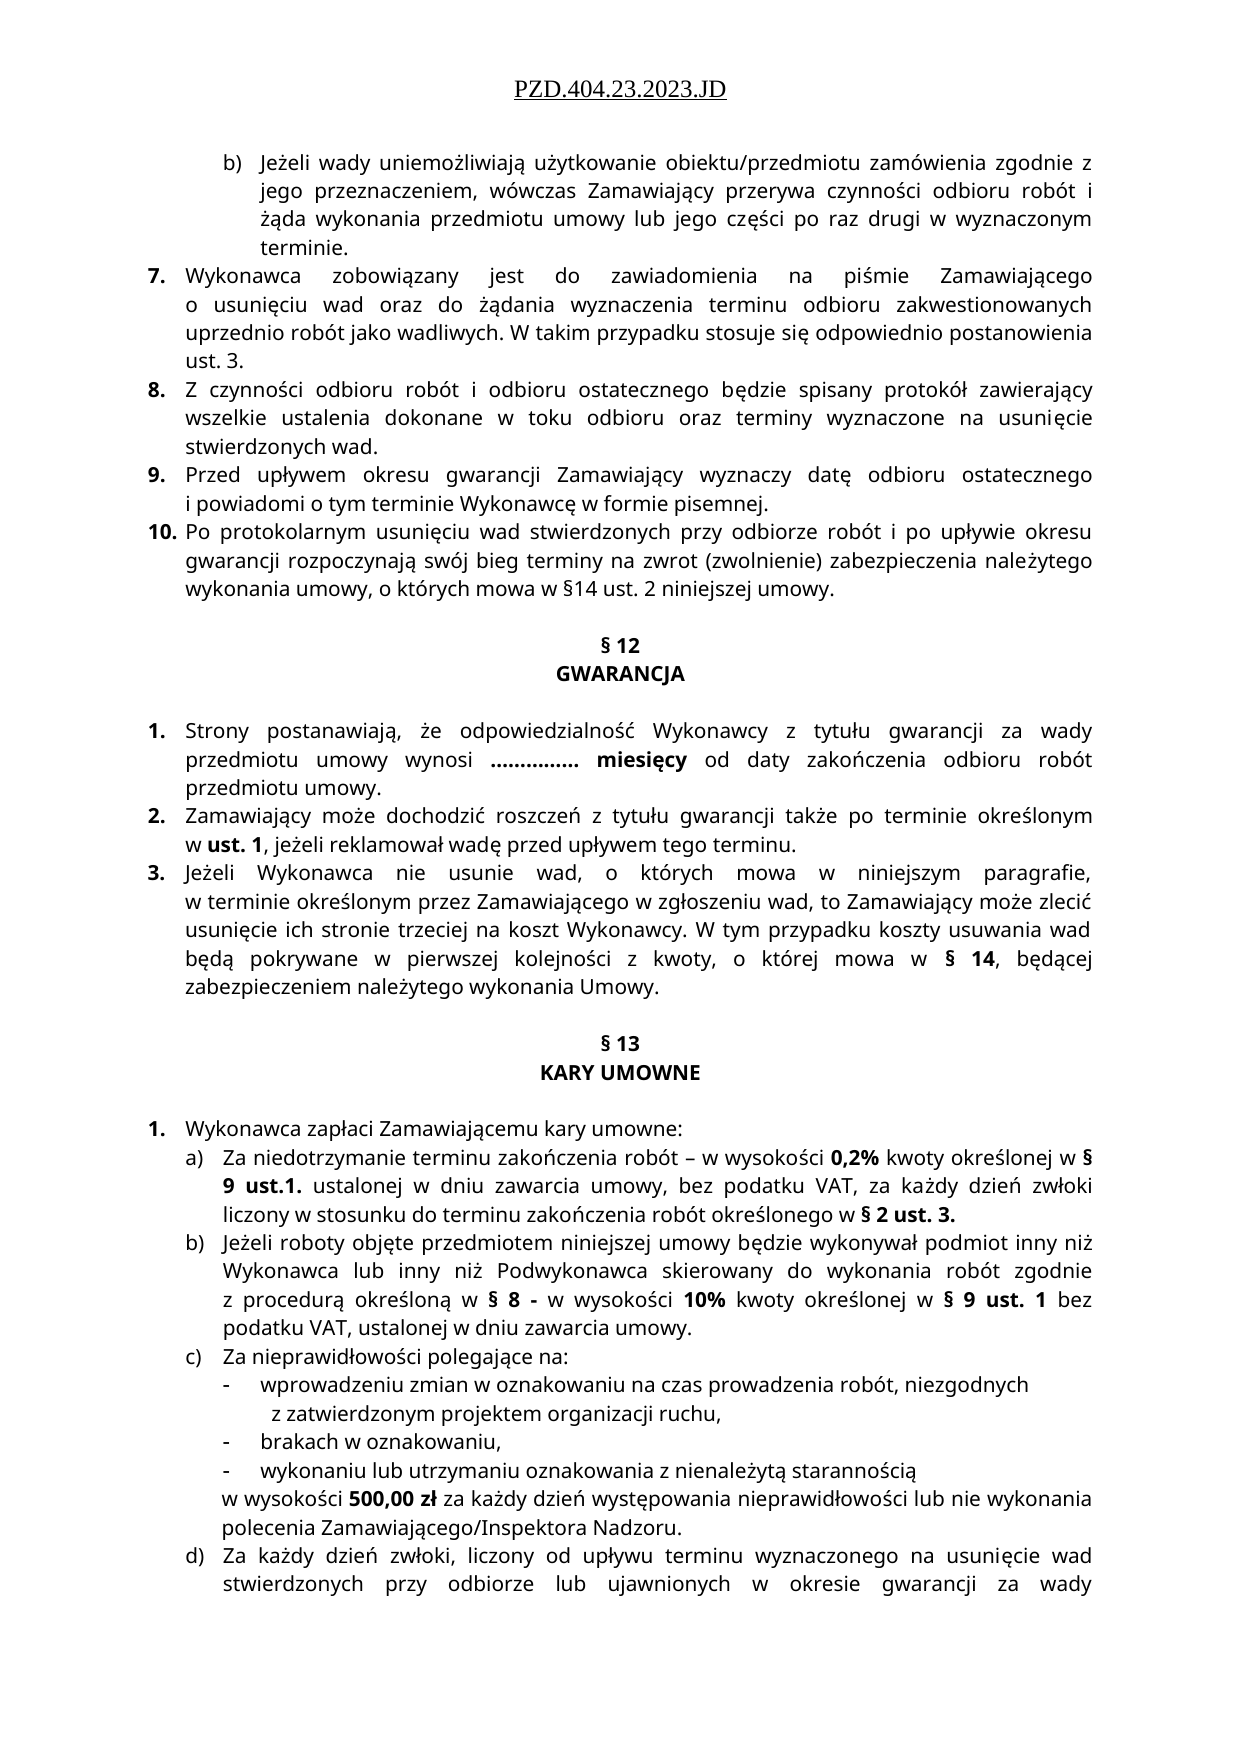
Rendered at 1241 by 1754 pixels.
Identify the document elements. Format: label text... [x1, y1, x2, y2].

list Jeżeli Wykonawca nie usunie wad, o których mowa w niniejszym paragrafie, w terminie określonym przez Zamawiającego w zgłoszeniu wad, to Zamawiający może zlecić usunięcie ich stronie trzeciej na koszt Wykonawcy. W tym przypadku koszty usuwania wad będą pokrywane w pierwszej kolejności z kwoty, o której mowa w § 14, będącej zabezpieczeniem należytego wykonania Umowy. [147, 858, 1093, 1001]
list Zamawiający może dochodzić roszczeń z tytułu gwarancji także po terminie określonym w ust. 1, jeżeli reklamował wadę przed upływem tego terminu. [148, 802, 1093, 858]
list Przed upływem okresu gwarancji Zamawiający wyznaczy datę odbioru ostatecznego i powiadomi o tym terminie Wykonawcę w formie pisemnej. [148, 460, 1093, 517]
list Jeżeli roboty objęte przedmiotem niniejszej umowy będzie wykonywał podmiot inny niż Wykonawca lub inny niż Podwykonawca skierowany do wykonania robót zgodnie z procedurą określoną w § 8 - w wysokości 10% kwoty określonej w § 9 ust. 1 bez podatku VAT, ustalonej w dniu zawarcia umowy. [185, 1228, 1093, 1342]
list Z czynności odbioru robót i odbioru ostatecznego będzie spisany protokół zawierający wszelkie ustalenia dokonane w toku odbioru oraz terminy wyznaczone na usunięcie stwierdzonych wad. [148, 375, 1093, 460]
list wprowadzeniu zmian w oznakowaniu na czas prowadzenia robót, niezgodnych [223, 1370, 1093, 1399]
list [185, 1541, 1093, 1598]
text GWARANCJA [148, 659, 1093, 688]
list Jeżeli wady uniemożliwiają użytkowanie obiektu/przedmiotu zamówienia zgodnie z jego przeznaczeniem, wówczas Zamawiający przerywa czynności odbioru robót i żąda wykonania przedmiotu umowy lub jego części po raz drugi w wyznaczonym terminie. [223, 148, 1093, 261]
list Za nieprawidłowości polegające na: [185, 1342, 1093, 1370]
list Wykonawca zapłaci Zamawiającemu kary umowne: [148, 1114, 1093, 1143]
list Po protokolarnym usunięciu wad stwierdzonych przy odbiorze robót i po upływie okresu gwarancji rozpoczynają swój bieg terminy na zwrot (zwolnienie) zabezpieczenia należytego wykonania umowy, o których mowa w §14 ust. 2 niniejszej umowy. [148, 517, 1093, 603]
text § 13 [148, 1029, 1093, 1058]
list Za niedotrzymanie terminu zakończenia robót – w wysokości 0,2% kwoty określonej w § 9 ust.1. ustalonej w dniu zawarcia umowy, bez podatku VAT, za każdy dzień zwłoki liczony w stosunku do terminu zakończenia robót określonego w § 2 ust. 3. [185, 1143, 1093, 1228]
text z zatwierdzonym projektem organizacji ruchu, [260, 1399, 1093, 1427]
text w wysokości 500,00 zł za każdy dzień występowania nieprawidłowości lub nie wykonania polecenia Zamawiającego/Inspektora Nadzoru. [221, 1484, 1093, 1541]
text KARY UMOWNE [148, 1058, 1093, 1086]
text § 12 [148, 631, 1093, 659]
list wykonaniu lub utrzymaniu oznakowania z nienależytą starannością [223, 1456, 1093, 1484]
list brakach w oznakowaniu, [223, 1427, 1093, 1456]
list Strony postanawiają, że odpowiedzialność Wykonawcy z tytułu gwarancji za wady przedmiotu umowy wynosi …………… miesięcy od daty zakończenia odbioru robót przedmiotu umowy. [148, 716, 1093, 802]
list Wykonawca zobowiązany jest do zawiadomienia na piśmie Zamawiającego o usunięciu wad oraz do żądania wyznaczenia terminu odbioru zakwestionowanych uprzednio robót jako wadliwych. W takim przypadku stosuje się odpowiednio postanowienia ust. 3. [148, 261, 1093, 375]
